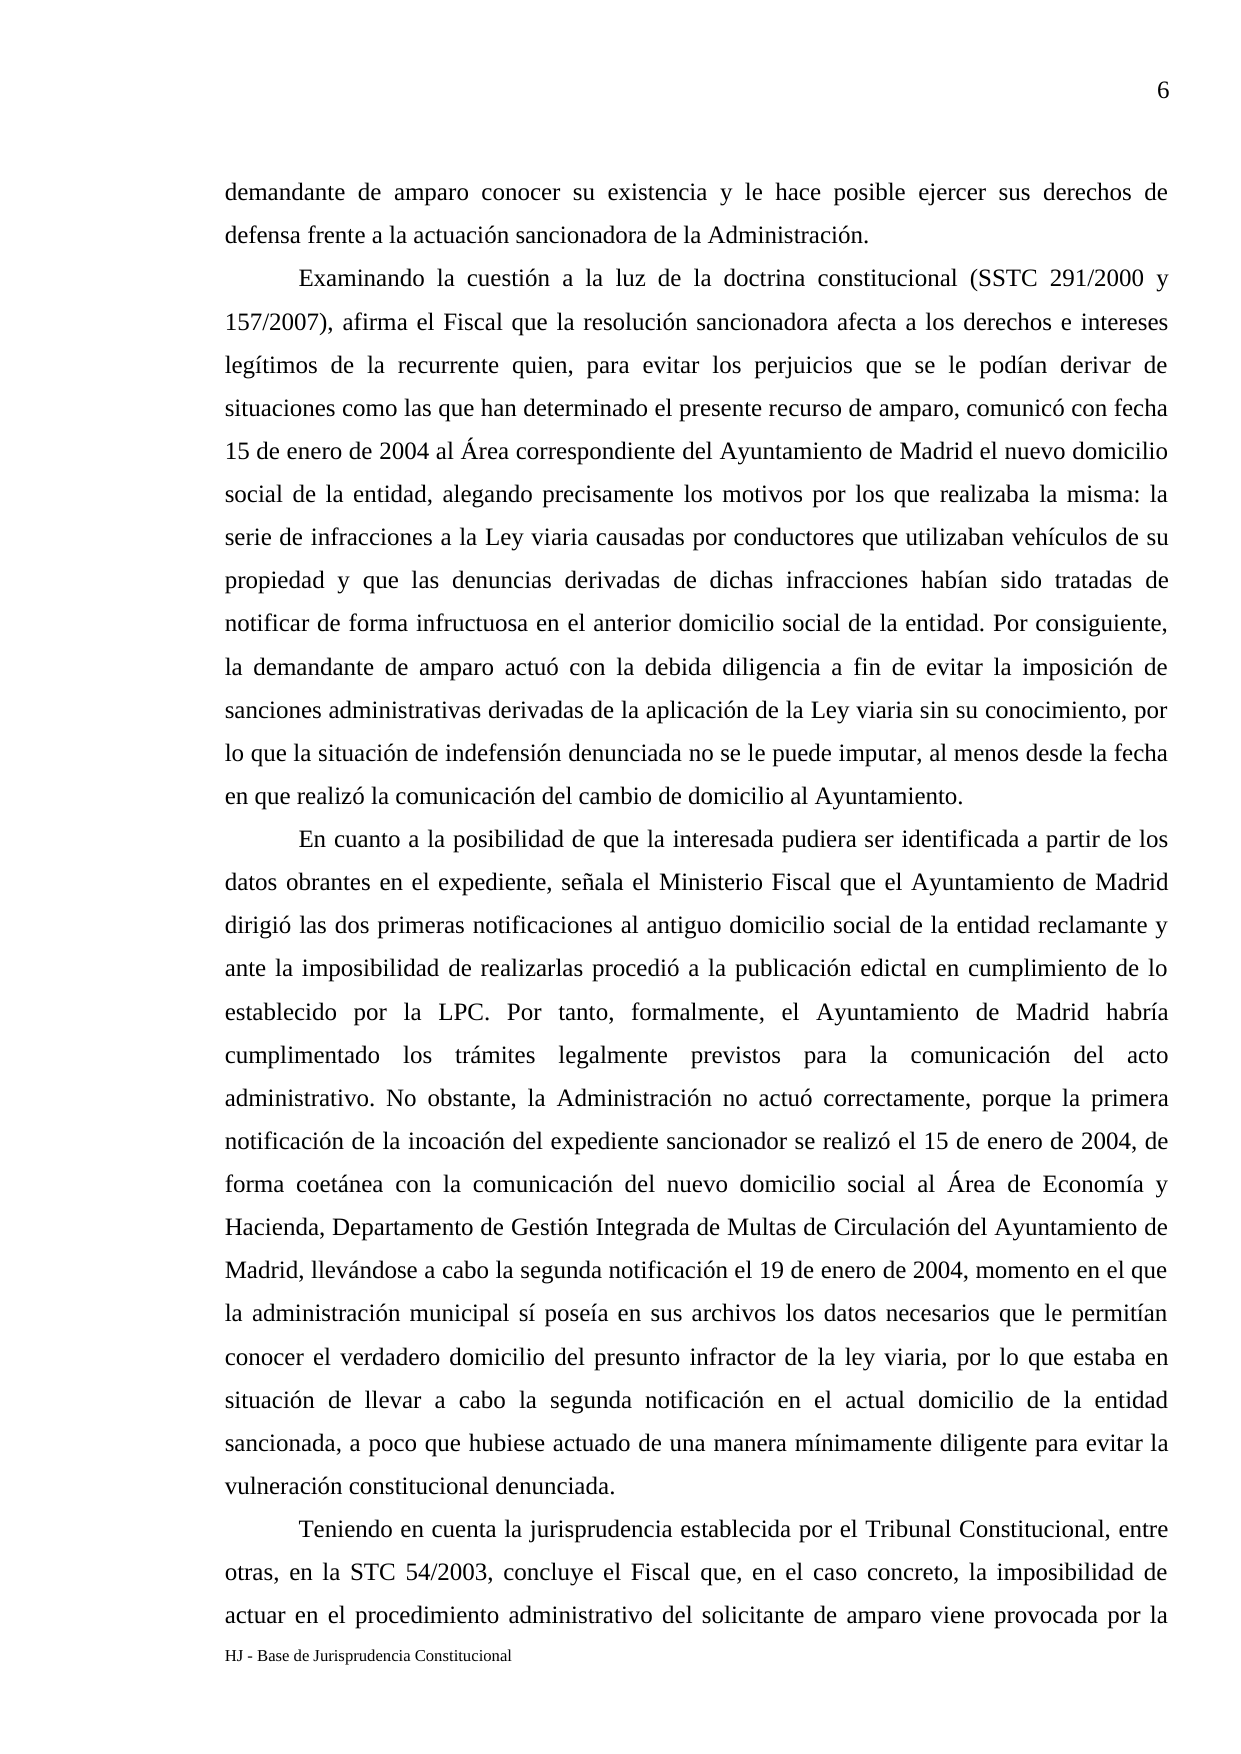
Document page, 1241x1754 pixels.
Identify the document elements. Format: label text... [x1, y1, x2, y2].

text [224, 177, 1169, 249]
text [224, 1514, 1169, 1629]
text Examinando la cuestión a la luz de la doctrina constitucional (SSTC 291/2000 y 157/2007), afirma el Fiscal que la resolución sancionadora afecta a los derechos e intereses legítimos de la recurrente quien, para evitar los perjuicios que se le podían derivar de situaciones como las que han determinado el presente recurso de amparo, comunicó con fecha 15 de enero de 2004 al Área correspondiente del Ayuntamiento de Madrid el nuevo domicilio social de la entidad, alegando precisamente los motivos por los que realizaba la misma: la serie de infracciones a la Ley viaria causadas por conductores que utilizaban vehículos de su propiedad y que las denuncias derivadas de dichas infracciones habían sido tratadas de notificar de forma infructuosa en el anterior domicilio social de la entidad. Por consiguiente, la demandante de amparo actuó con la debida diligencia a fin de evitar la imposición de sanciones administrativas derivadas de la aplicación de la Ley viaria sin su conocimiento, por lo que la situación de indefensión denunciada no se le puede imputar, al menos desde la fecha en que realizó la comunicación del cambio de domicilio al Ayuntamiento. [224, 263, 1169, 810]
text En cuanto a la posibilidad de que la interesada pudiera ser identificada a partir de los datos obrantes en el expediente, señala el Ministerio Fiscal que el Ayuntamiento de Madrid dirigió las dos primeras notificaciones al antiguo domicilio social de la entidad reclamante y ante la imposibilidad de realizarlas procedió a la publicación edictal en cumplimiento de lo establecido por la LPC. Por tanto, formalmente, el Ayuntamiento de Madrid habría cumplimentado los trámites legalmente previstos para la comunicación del acto administrativo. No obstante, la Administración no actuó correctamente, porque la primera notificación de la incoación del expediente sancionador se realizó el 15 de enero de 2004, de forma coetánea con la comunicación del nuevo domicilio social al Área de Economía y Hacienda, Departamento de Gestión Integrada de Multas de Circulación del Ayuntamiento de Madrid, llevándose a cabo la segunda notificación el 19 de enero de 2004, momento en el que la administración municipal sí poseía en sus archivos los datos necesarios que le permitían conocer el verdadero domicilio del presunto infractor de la ley viaria, por lo que estaba en situación de llevar a cabo la segunda notificación en el actual domicilio de la entidad sancionada, a poco que hubiese actuado de una manera mínimamente diligente para evitar la vulneración constitucional denunciada. [224, 824, 1169, 1500]
